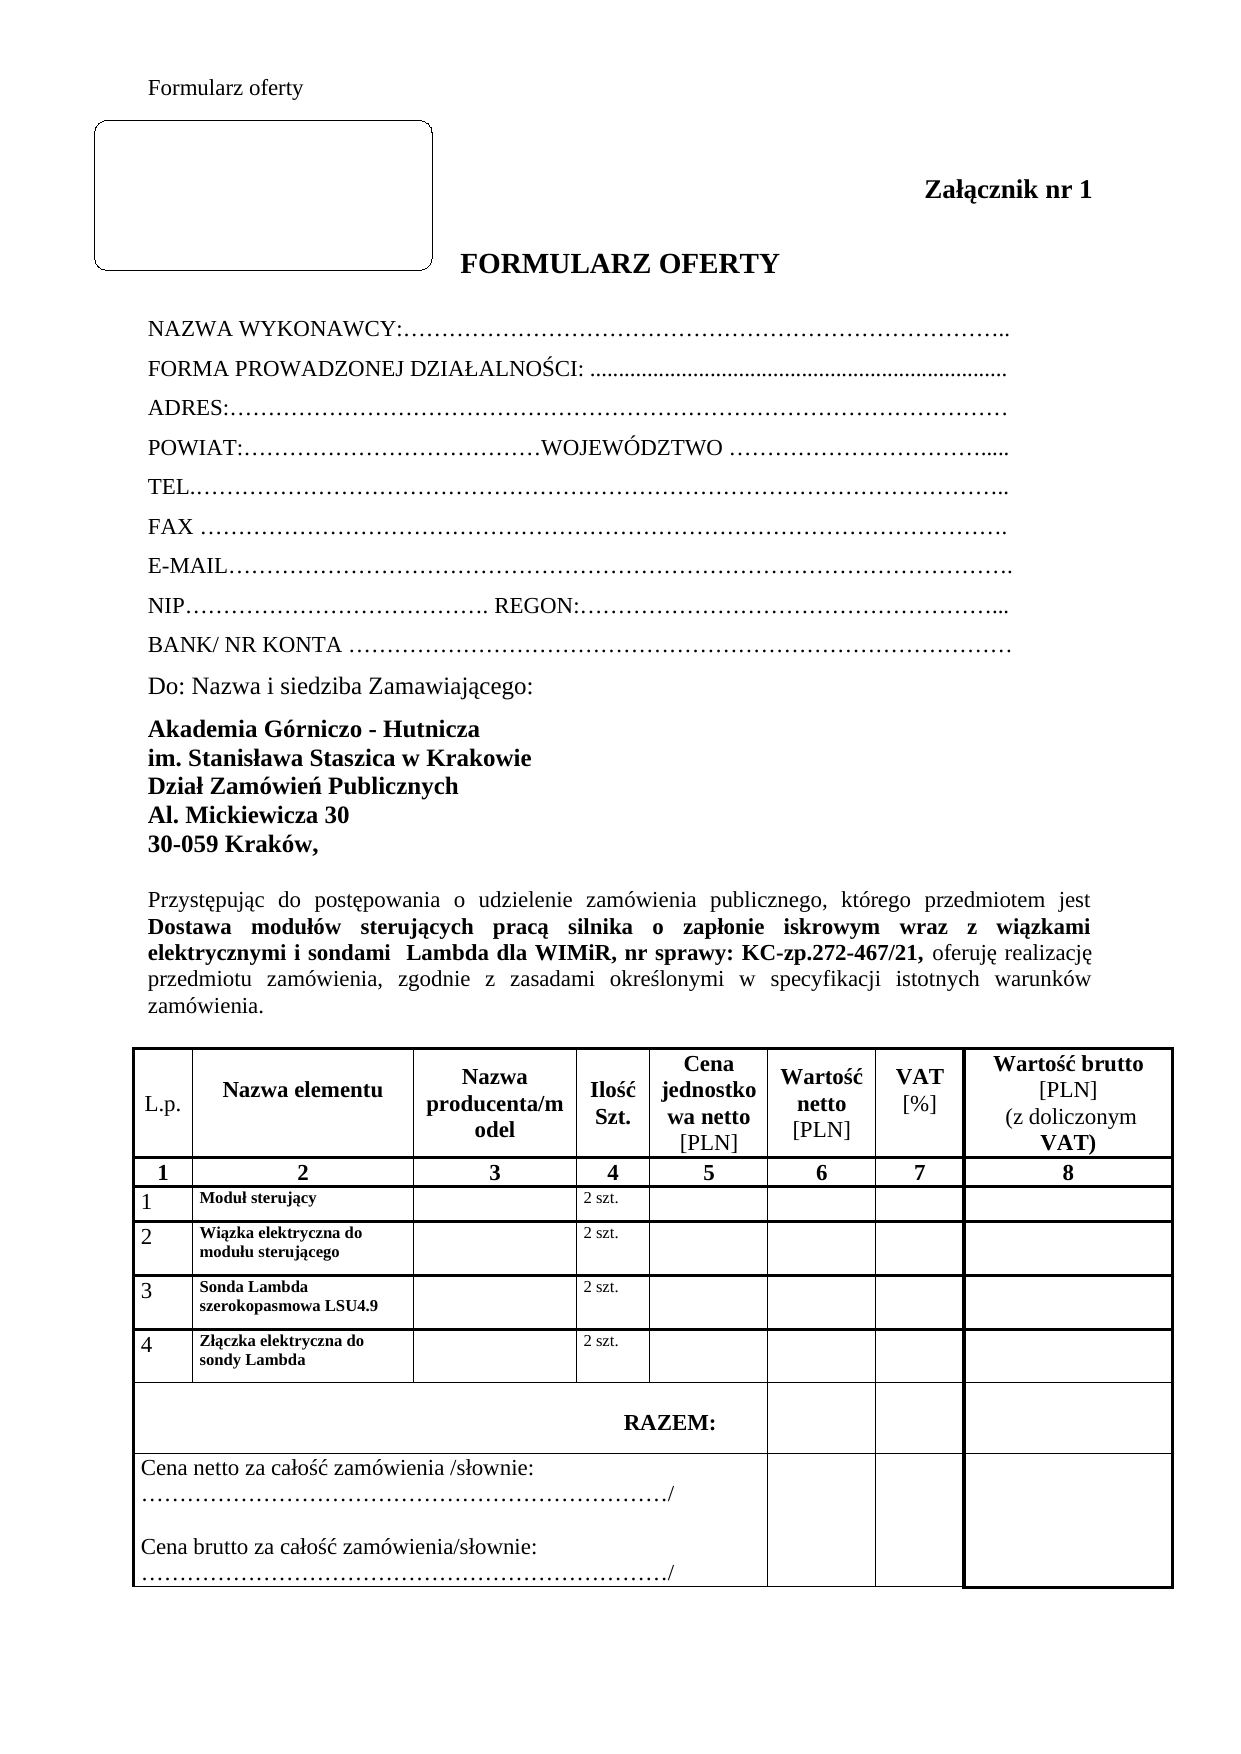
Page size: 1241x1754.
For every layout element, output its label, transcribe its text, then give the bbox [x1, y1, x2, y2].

table_cell 1 [135, 1188, 192, 1220]
text 30-059 Kraków, [148, 829, 1092, 858]
table_cell 1 [135, 1159, 192, 1185]
table_cell [650, 1223, 767, 1274]
table_cell 2 szt. [577, 1188, 649, 1220]
table_cell 7 [876, 1159, 962, 1185]
table_cell [966, 1331, 1171, 1382]
table_cell [876, 1383, 962, 1453]
text im. Stanisława Staszica w Krakowie [148, 743, 1104, 771]
table_cell [966, 1277, 1171, 1328]
table_cell 2 szt. [577, 1223, 649, 1274]
table_cell [414, 1331, 576, 1382]
text NIP…………………………………. REGON:………………………………………………... [148, 592, 1092, 618]
table_cell [876, 1277, 962, 1328]
table_header Wartość netto [PLN] [768, 1050, 875, 1156]
table_cell [650, 1277, 767, 1328]
table_cell 8 [966, 1159, 1171, 1185]
table_header VAT [%] [876, 1050, 962, 1156]
text Dział Zamówień Publicznych [148, 771, 1104, 800]
table_cell 2 szt. [577, 1331, 649, 1382]
text BANK/ NR KONTA …………………………………………………………………………… [148, 631, 1092, 658]
table_cell [768, 1331, 875, 1382]
table_cell Sonda Lambda szerokopasmowa LSU4.9 [193, 1277, 413, 1328]
table_cell RAZEM: [135, 1383, 767, 1453]
text TEL.…………………………………………………………………………………………….. [148, 473, 1092, 500]
table_header L.p. [135, 1050, 192, 1156]
table_header Nazwa elementu [193, 1050, 413, 1156]
text NAZWA WYKONAWCY:…………………………………………………………………….. [148, 316, 1092, 342]
table_cell 4 [577, 1159, 649, 1185]
text Al. Mickiewicza 30 [148, 800, 1104, 829]
table_cell [966, 1223, 1171, 1274]
table_header Wartość brutto [PLN] (z doliczonym VAT) [966, 1050, 1171, 1156]
table_cell [966, 1188, 1171, 1220]
text FAX ……………………………………………………………………………………………. [148, 513, 1092, 539]
table_cell Złączka elektryczna do sondy Lambda [193, 1331, 413, 1382]
table_cell 4 [135, 1331, 192, 1382]
table_cell [876, 1454, 962, 1586]
table_cell Wiązka elektryczna do modułu sterującego [193, 1223, 413, 1274]
table_cell [650, 1188, 767, 1220]
table_cell 3 [135, 1277, 192, 1328]
table_cell 5 [650, 1159, 767, 1185]
table_cell [966, 1383, 1171, 1453]
table_cell [414, 1188, 576, 1220]
text Do: Nazwa i siedziba Zamawiającego: [148, 671, 1092, 699]
text POWIAT:…………………………………WOJEWÓDZTWO ……………………………..... [148, 434, 1092, 460]
table_cell [768, 1277, 875, 1328]
table_cell 2 [193, 1159, 413, 1185]
table_cell [414, 1223, 576, 1274]
table_cell [876, 1223, 962, 1274]
table_cell [768, 1454, 875, 1586]
text Przystępując do postępowania o udzielenie zamówienia publicznego, którego przedmiotem jest Dostawa modułów sterujących pracą silnika o zapłonie iskrowym wraz z wiązkami elektrycznymi i sondami Lambda dla WIMiR, nr sprawy: KC-zp.272-467/21, oferuję realizację przedmiotu zamówienia, zgodnie z zasadami określonymi w specyfikacji istotnych warunków zamówienia. [148, 886, 1092, 1018]
table_cell Moduł sterujący [193, 1188, 413, 1220]
text FORMULARZ OFERTY [148, 246, 1092, 279]
subtitle Załącznik nr 1 [433, 173, 1092, 204]
table_cell 2 [135, 1223, 192, 1274]
table_header Nazwa producenta/model [414, 1050, 576, 1156]
table_cell [768, 1223, 875, 1274]
text Akademia Górniczo - Hutnicza [148, 714, 1104, 743]
table_cell [650, 1331, 767, 1382]
table_header Ilość Szt. [577, 1050, 649, 1156]
table_cell [768, 1383, 875, 1453]
table_cell Cena netto za całość zamówienia /słownie: ……………………………………………………………/ Cena brutto za całość zamówienia/słownie: ……………………………………………………………/ [135, 1454, 767, 1586]
table_cell [414, 1277, 576, 1328]
table_cell 3 [414, 1159, 576, 1185]
table_cell [768, 1188, 875, 1220]
table_cell 2 szt. [577, 1277, 649, 1328]
text E-MAIL…………………………………………………………………………………………. [148, 552, 1092, 579]
table_header Cena jednostkowa netto [PLN] [650, 1050, 767, 1156]
table_cell 6 [768, 1159, 875, 1185]
table_cell [876, 1188, 962, 1220]
text ADRES:………………………………………………………………………………………… [148, 394, 1092, 421]
table_cell [966, 1454, 1171, 1586]
text FORMA PROWADZONEJ DZIAŁALNOŚCI: ......................................................................... [148, 355, 1092, 381]
table_cell [876, 1331, 962, 1382]
